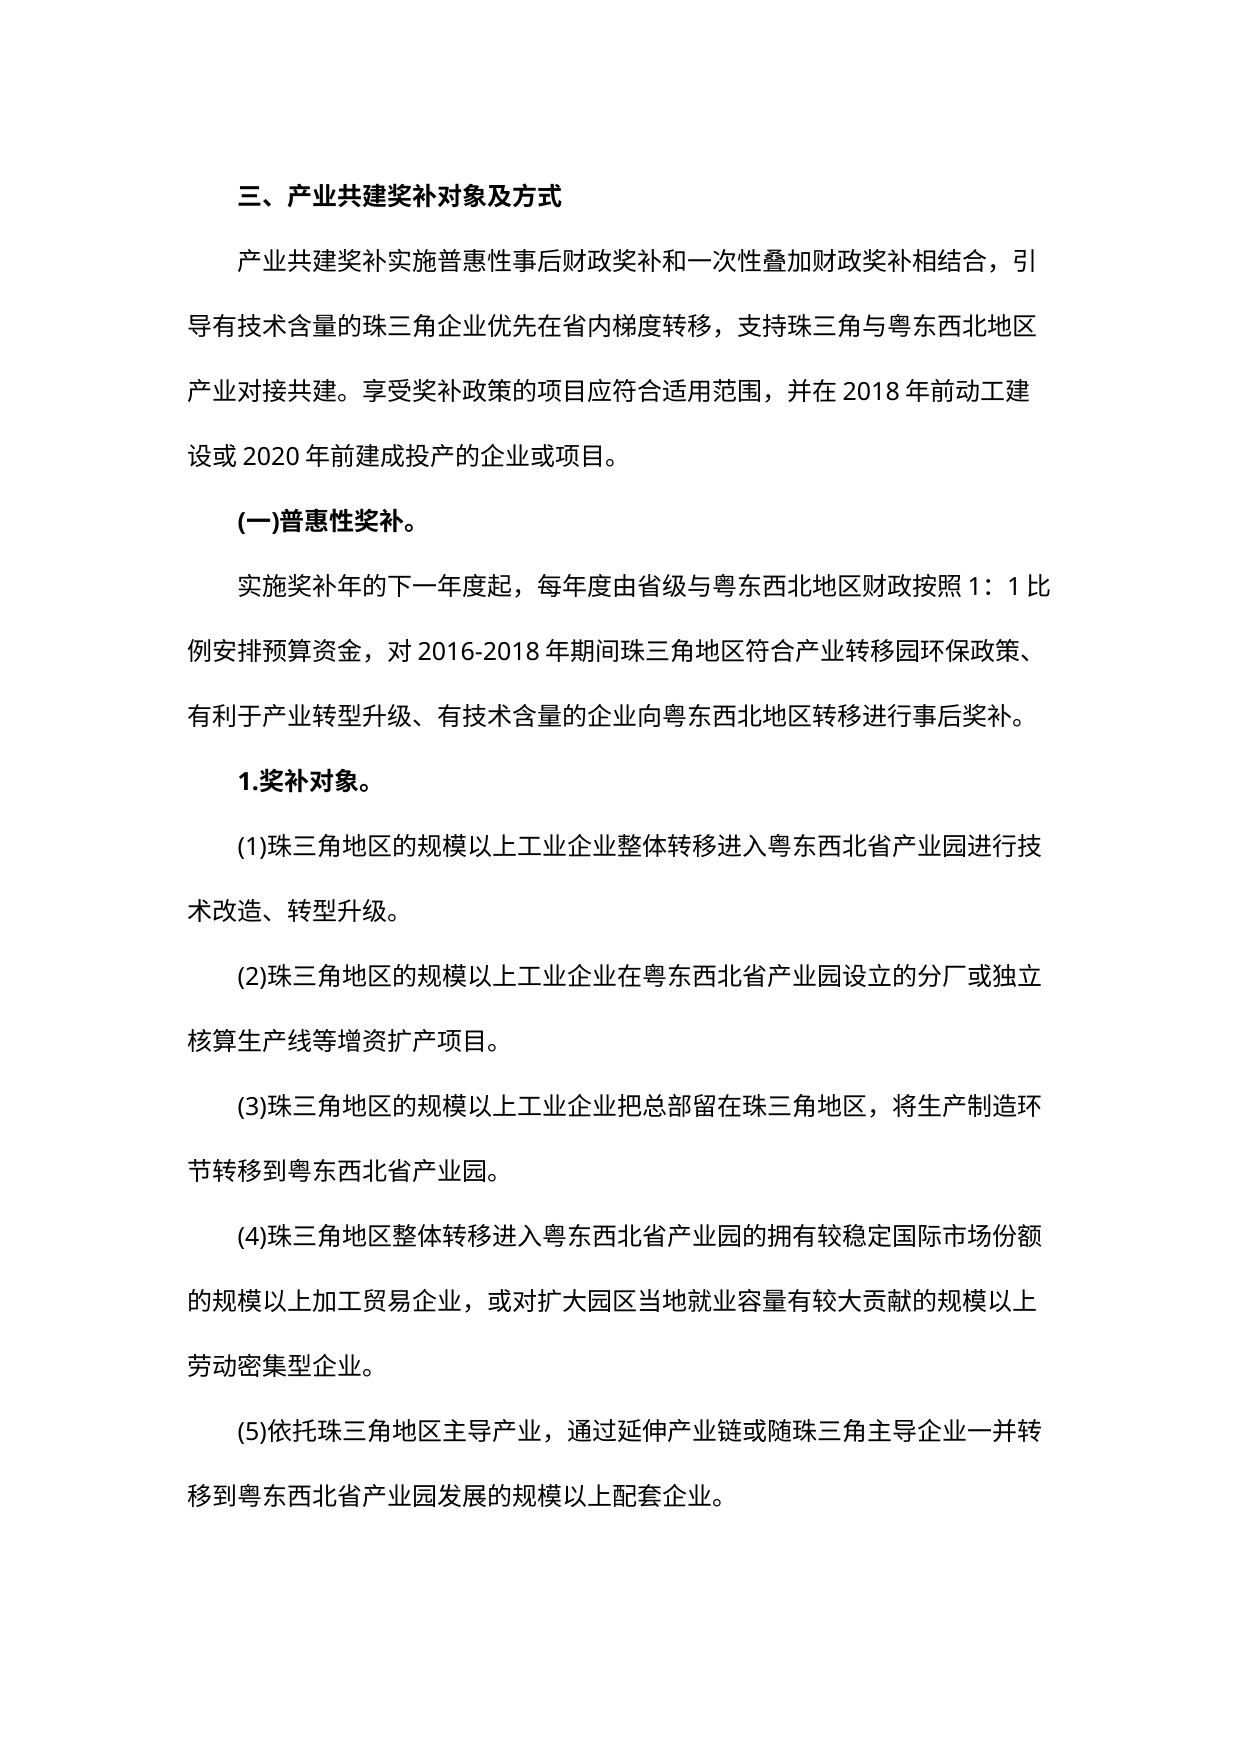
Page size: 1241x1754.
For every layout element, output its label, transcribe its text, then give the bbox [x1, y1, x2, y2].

text (一)普惠性奖补。 [187, 487, 1053, 552]
text (1)珠三角地区的规模以上工业企业整体转移进入粤东西北省产业园进行技术改造、转型升级。 [187, 812, 1053, 942]
text (4)珠三角地区整体转移进入粤东西北省产业园的拥有较稳定国际市场份额的规模以上加工贸易企业，或对扩大园区当地就业容量有较大贡献的规模以上劳动密集型企业。 [187, 1202, 1053, 1397]
text 产业共建奖补实施普惠性事后财政奖补和一次性叠加财政奖补相结合，引导有技术含量的珠三角企业优先在省内梯度转移，支持珠三角与粤东西北地区产业对接共建。享受奖补政策的项目应符合适用范围，并在2018年前动工建设或2020年前建成投产的企业或项目。 [187, 227, 1053, 487]
text (5)依托珠三角地区主导产业，通过延伸产业链或随珠三角主导企业一并转移到粤东西北省产业园发展的规模以上配套企业。 [187, 1397, 1053, 1527]
text 三、产业共建奖补对象及方式 [187, 162, 1053, 227]
text (3)珠三角地区的规模以上工业企业把总部留在珠三角地区，将生产制造环节转移到粤东西北省产业园。 [187, 1072, 1053, 1202]
text 1.奖补对象。 [187, 747, 1053, 812]
text 实施奖补年的下一年度起，每年度由省级与粤东西北地区财政按照1：1比例安排预算资金，对2016-2018年期间珠三角地区符合产业转移园环保政策、有利于产业转型升级、有技术含量的企业向粤东西北地区转移进行事后奖补。 [187, 552, 1053, 747]
text (2)珠三角地区的规模以上工业企业在粤东西北省产业园设立的分厂或独立核算生产线等增资扩产项目。 [187, 942, 1053, 1072]
